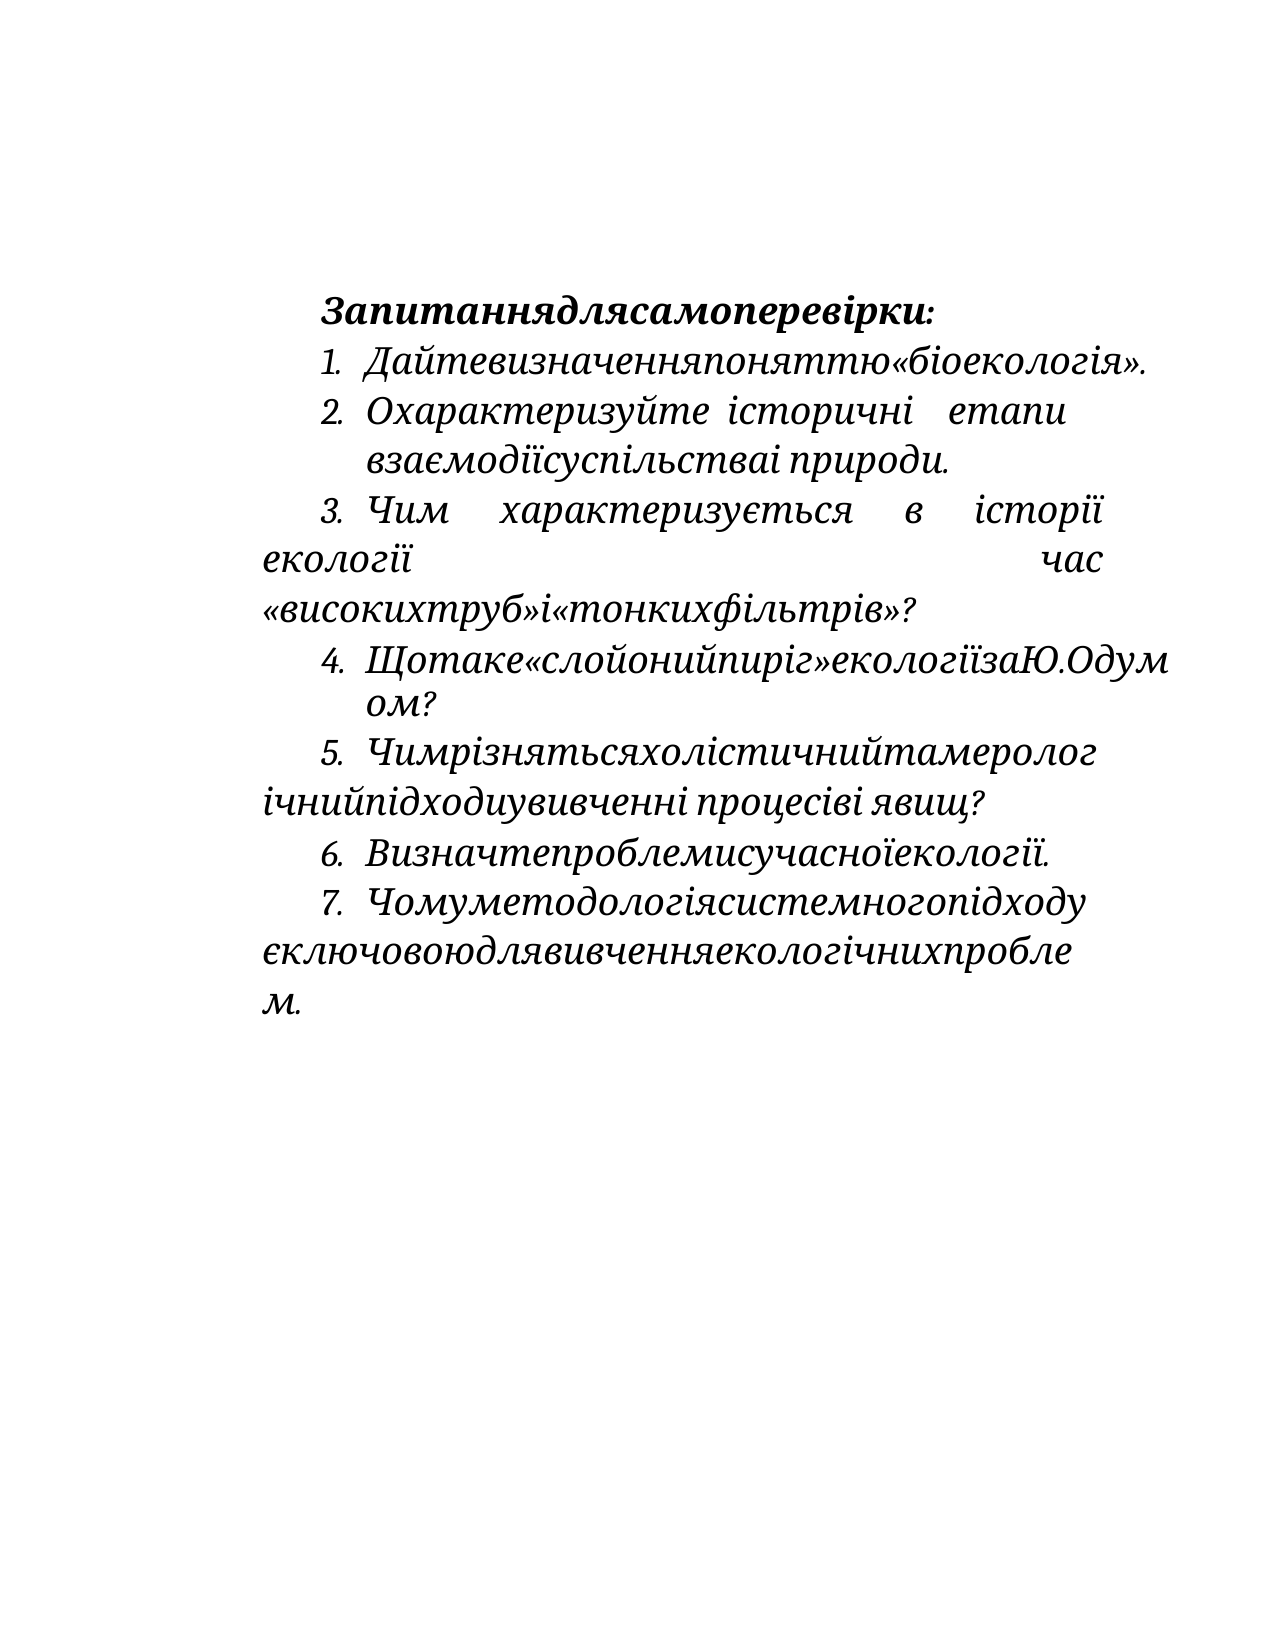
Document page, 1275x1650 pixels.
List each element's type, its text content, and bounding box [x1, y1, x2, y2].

subtitle Запитаннядлясамоперевірки: [321, 291, 1186, 334]
list Чомуметодологіясистемногопідходуєключовоюдлявивченняекологічнихпроблем. [262, 881, 1104, 1024]
list Чимрізнятьсяхолістичнийтамерологічнийпідходиувивченні процесіві явищ? [262, 732, 1104, 824]
list Дайтевизначенняпоняттю«біоекологія». [321, 341, 1186, 384]
list Чим характеризується в історії екології час «високихтруб»і«тонкихфільтрів»? [262, 489, 1103, 632]
list Охарактеризуйте історичні етапи взаємодіїсуспільстваі природи. [262, 390, 1104, 483]
list Визначтепроблемисучасноїекології. [321, 831, 1186, 875]
list Щотаке«слойонийпиріг»екологіїзаЮ.Одумом? [321, 638, 1186, 725]
